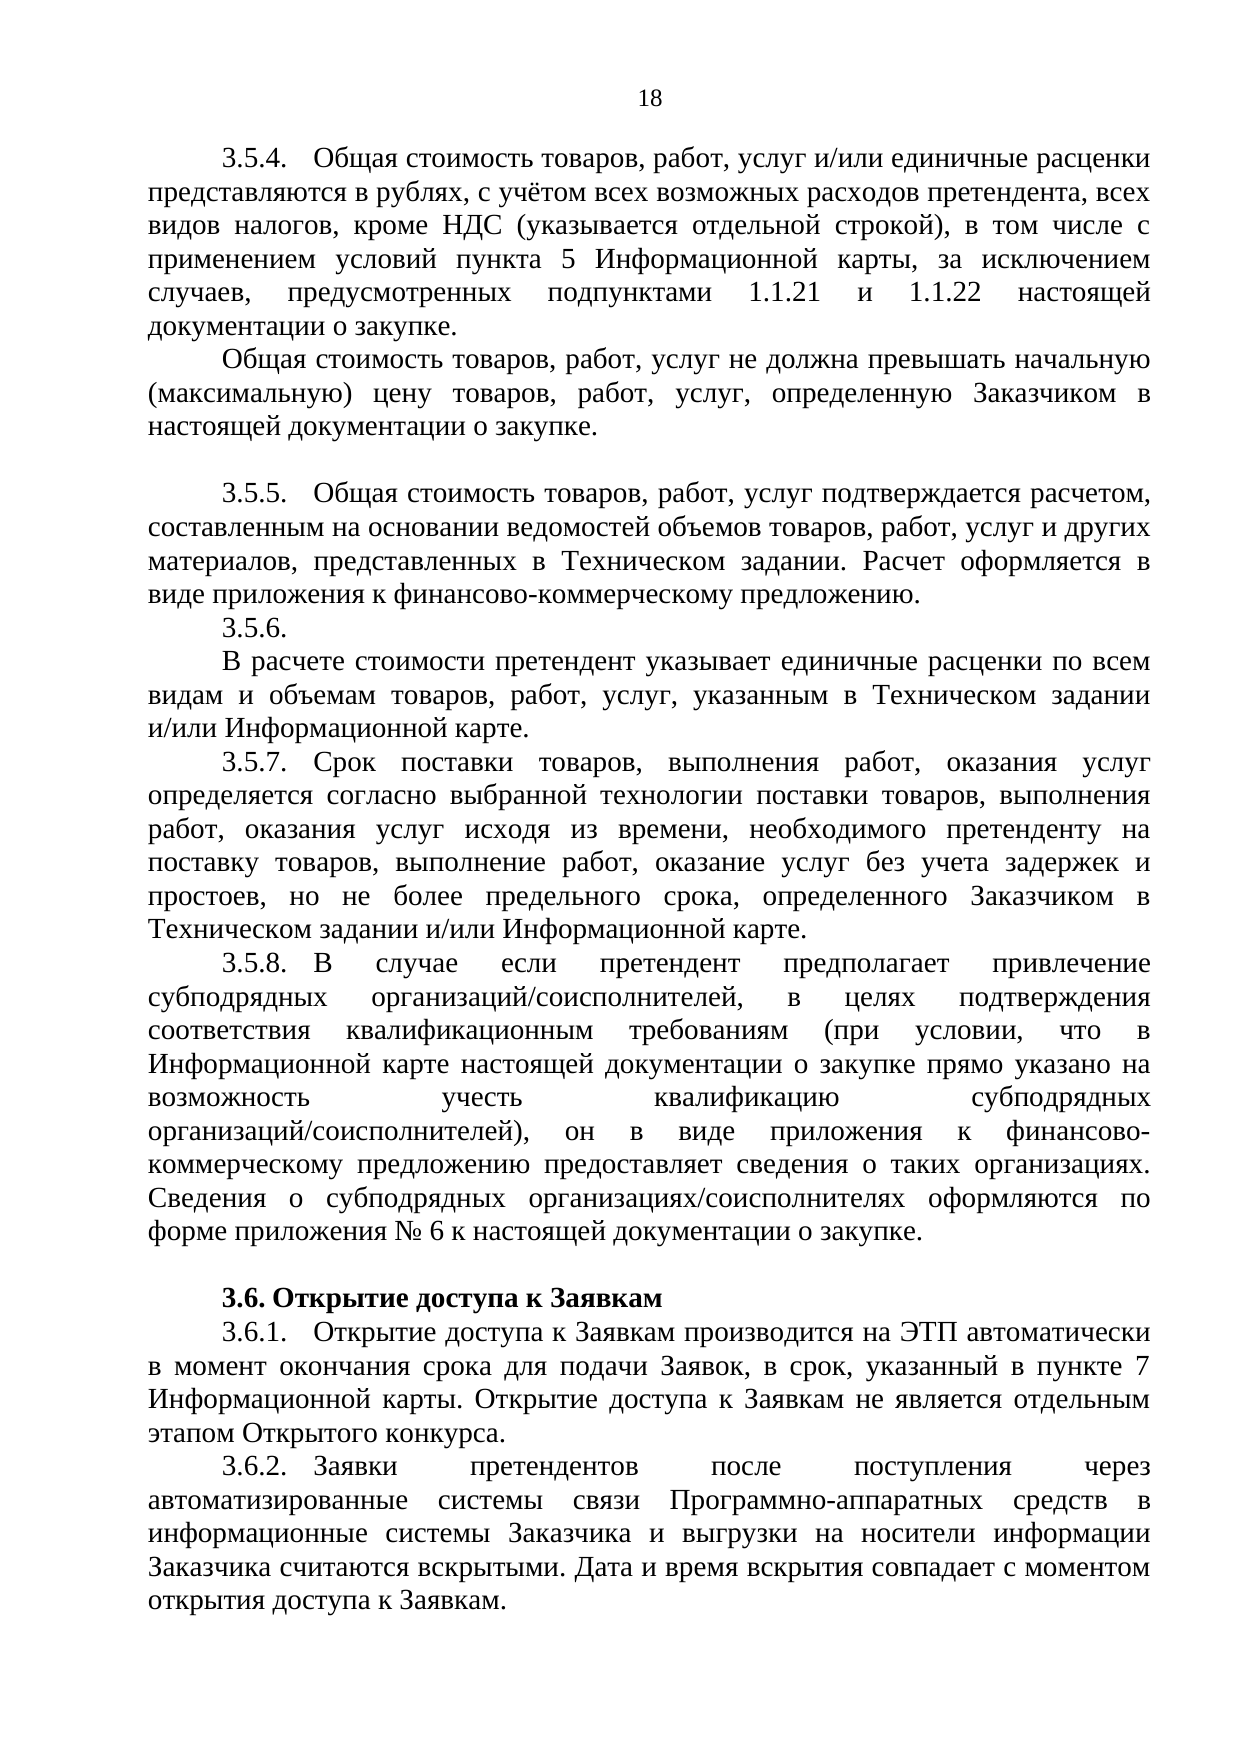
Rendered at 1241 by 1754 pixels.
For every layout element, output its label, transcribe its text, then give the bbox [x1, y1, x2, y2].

list Общая стоимость товаров, работ, услуг и/или единичные расценки представляются в рублях, с учётом всех возможных расходов претендента, всех видов налогов, кроме НДС (указывается отдельной строкой), в том числе с применением условий пункта 5 Информационной карты, за исключением случаев, предусмотренных подпунктами 1.1.21 и 1.1.22 настоящей документации о закупке. [148, 140, 1152, 341]
list Срок поставки товаров, выполнения работ, оказания услуг определяется согласно выбранной технологии поставки товаров, выполнения работ, оказания услуг исходя из времени, необходимого претенденту на поставку товаров, выполнение работ, оказание услуг без учета задержек и простоев, но не более предельного срока, определенного Заказчиком в Техническом задании и/или Информационной карте. [148, 744, 1152, 945]
list Общая стоимость товаров, работ, услуг подтверждается расчетом, составленным на основании ведомостей объемов товаров, работ, услуг и других материалов, представленных в Техническом задании. Расчет оформляется в виде приложения к финансово-коммерческому предложению. [148, 476, 1152, 610]
list В случае если претендент предполагает привлечение субподрядных организаций/соисполнителей, в целях подтверждения соответствия квалификационным требованиям (при условии, что в Информационной карте настоящей документации о закупке прямо указано на возможность учесть квалификацию субподрядных организаций/соисполнителей), он в виде приложения к финансово-коммерческому предложению предоставляет сведения о таких организациях. Сведения о субподрядных организациях/соисполнителях оформляются по форме приложения № 6 к настоящей документации о закупке. [148, 945, 1152, 1247]
list Заявки претендентов после поступления через автоматизированные системы связи Программно-аппаратных средств в информационные системы Заказчика и выгрузки на носители информации Заказчика считаются вскрытыми. Дата и время вскрытия совпадает с моментом открытия доступа к Заявкам. [148, 1448, 1152, 1616]
list Открытие доступа к Заявкам производится на ЭТП автоматически в момент окончания срока для подачи Заявок, в срок, указанный в пункте 7 Информационной карты. Открытие доступа к Заявкам не является отдельным этапом Открытого конкурса. [148, 1314, 1152, 1448]
text В расчете стоимости претендент указывает единичные расценки по всем видам и объемам товаров, работ, услуг, указанным в Техническом задании и/или Информационной карте. [148, 643, 1152, 744]
list Открытие доступа к Заявкам [148, 1281, 1152, 1314]
text Общая стоимость товаров, работ, услуг не должна превышать начальную (максимальную) цену товаров, работ, услуг, определенную Заказчиком в настоящей документации о закупке. [148, 341, 1152, 442]
